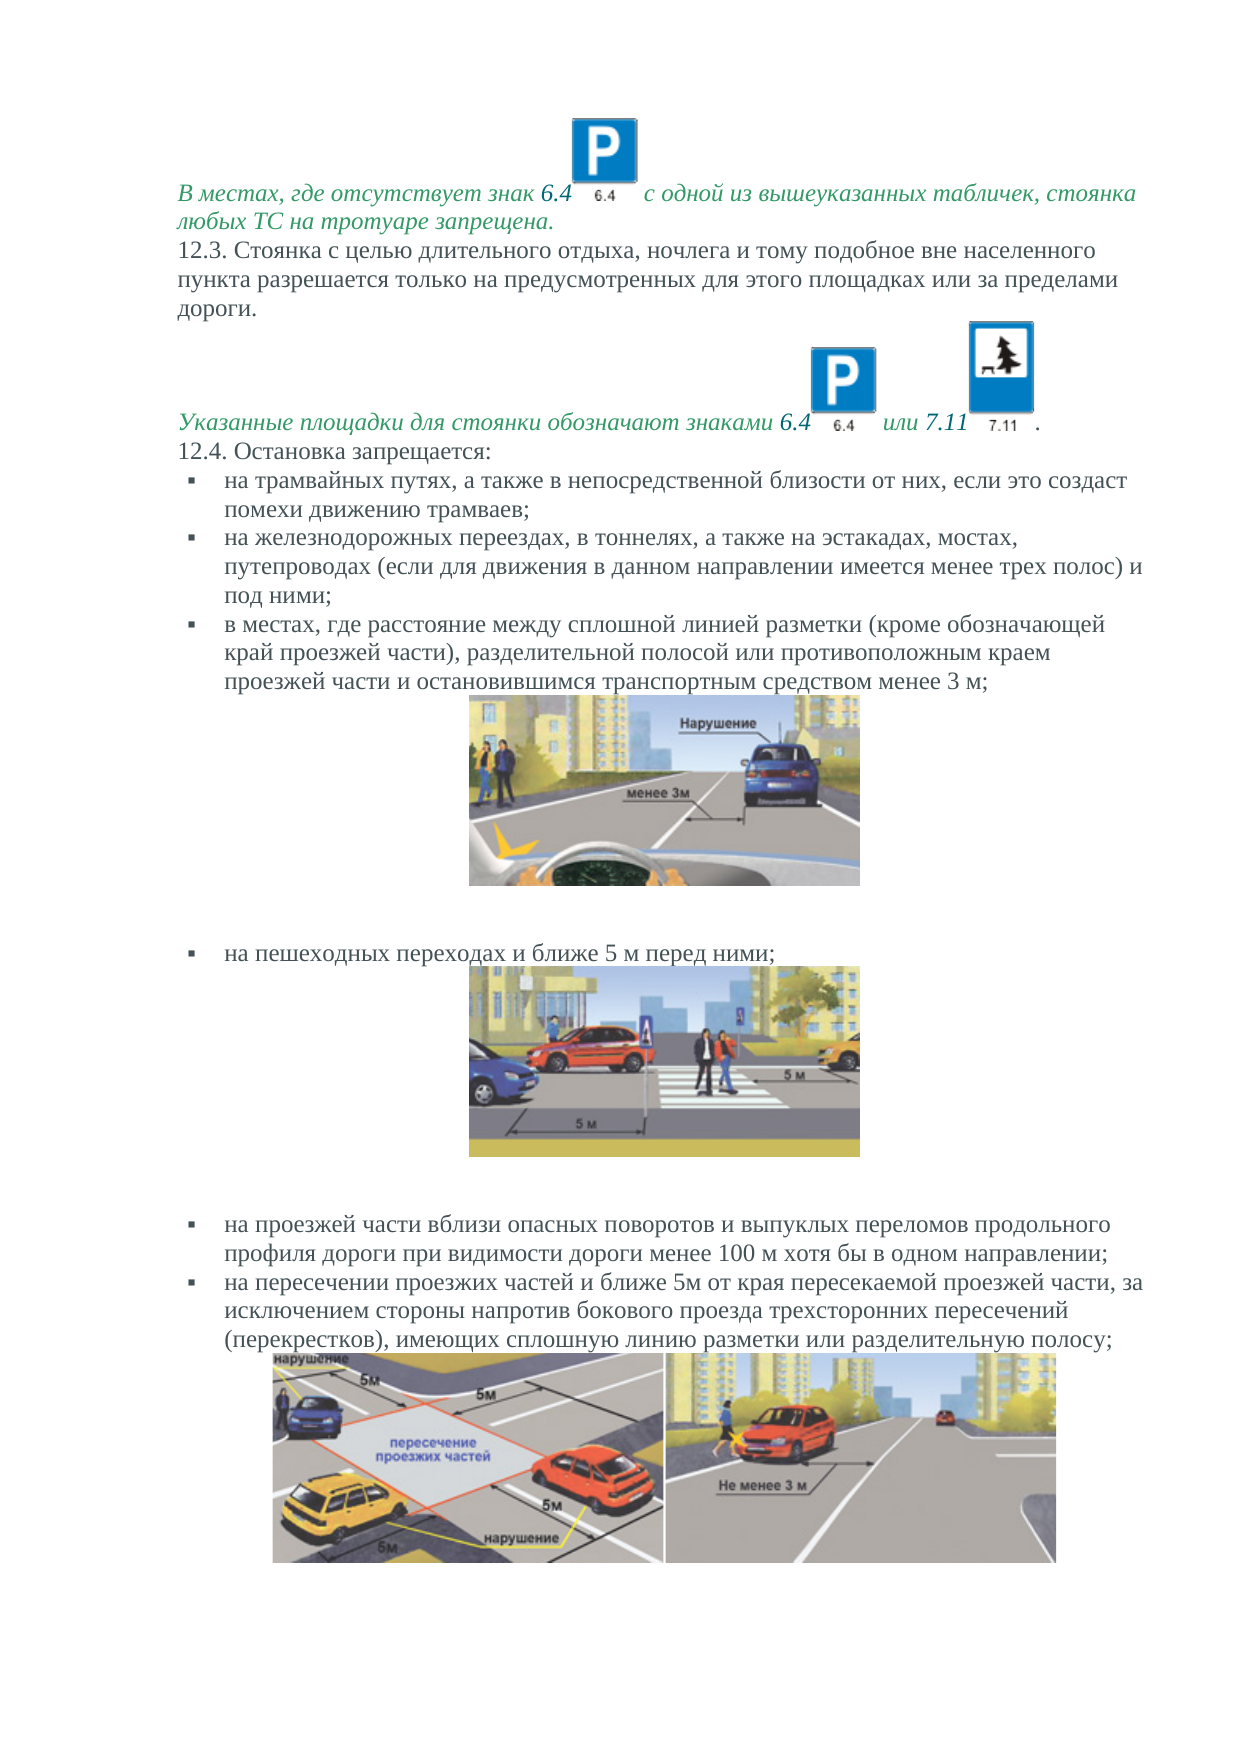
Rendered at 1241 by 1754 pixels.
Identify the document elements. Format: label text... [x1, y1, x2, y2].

picture [469, 966, 860, 1157]
text 12.3. Стоянка с целью длительного отдыха, ночлега и тому подобное вне населенного пункта разрешается только на предусмотренных для этого площадках или за пределами дороги. [177, 235, 1152, 321]
text 12.4. Остановка запрещается: [177, 436, 1152, 465]
picture [810, 347, 877, 431]
picture [968, 321, 1035, 431]
list на проезжей части вблизи опасных поворотов и выпуклых переломов продольного профиля дороги при видимости дороги менее 100 м хотя бы в одном направлении; [187, 1209, 1152, 1267]
list в местах, где расстояние между сплошной линией разметки (кроме обозначающей край проезжей части), разделительной полосой или противоположным краем проезжей части и остановившимся транспортным средством менее 3 м; [187, 609, 1152, 695]
list на пересечении проезжих частей и ближе 5м от края пересекаемой проезжей части, за исключением стороны напротив бокового проезда трехсторонних пересечений (перекрестков), имеющих сплошную линию разметки или разделительную полосу; [187, 1267, 1152, 1353]
text Указанные площадки для стоянки обозначают знаками 6.4 или 7.11. [177, 321, 1152, 436]
list на железнодорожных переездах, в тоннелях, а также на эстакадах, мостах, путепроводах (если для движения в данном направлении имеется менее трех полос) и под ними; [187, 522, 1152, 609]
list на трамвайных путях, а также в непосредственной близости от них, если это создаст помехи движению трамваев; [187, 465, 1152, 522]
list на пешеходных переходах и ближе 5 м перед ними; [187, 938, 1152, 966]
picture [571, 118, 638, 201]
text В местах, где отсутствует знак 6.4 с одной из вышеуказанных табличек, стоянка любых ТС на тротуаре запрещена. [177, 118, 1152, 235]
picture [469, 695, 860, 886]
picture [272, 1353, 664, 1563]
picture [665, 1353, 1057, 1563]
